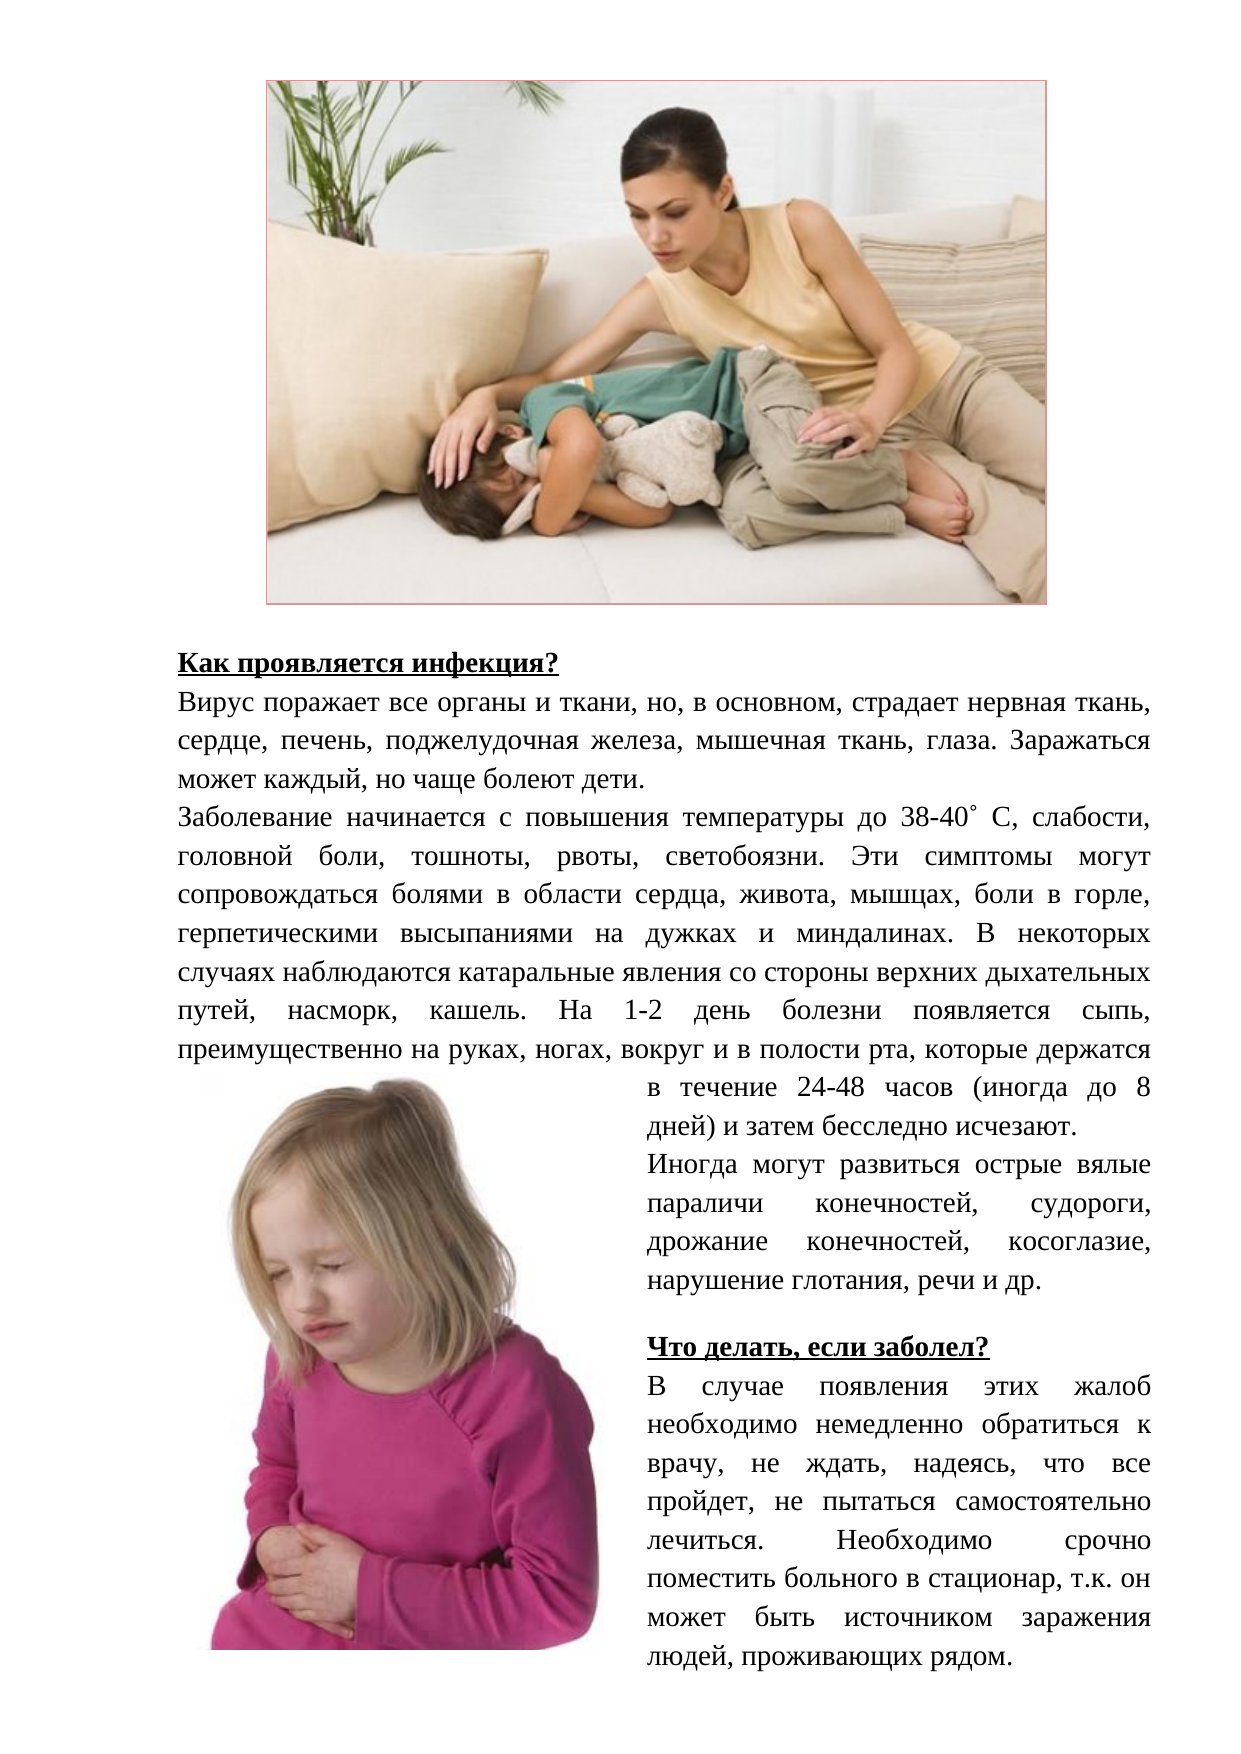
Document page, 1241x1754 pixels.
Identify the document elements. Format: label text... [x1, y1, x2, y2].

text Заболевание начинается с повышения температуры до 38-40˚ С, слабости, головной боли, тошноты, рвоты, светобоязни. Эти симптомы могут сопровождаться болями в области сердца, живота, мышцах, боли в горле, герпетическими высыпаниями на дужках и миндалинах. В некоторых случаях наблюдаются катаральные явления со стороны верхних дыхательных путей, насморк, кашель. На 1-2 день болезни появляется сыпь, преимущественно на руках, ногах, вокруг и в полости рта, которые держатся в течение 24-48 часов (иногда до 8 дней) и затем бесследно исчезают. [177, 799, 1152, 1141]
text Вирус поражает все органы и ткани, но, в основном, страдает нервная ткань, сердце, печень, поджелудочная железа, мышечная ткань, глаза. Заражаться может каждый, но чаще болеют дети. [177, 684, 1152, 794]
text Как проявляется инфекция? [177, 645, 1152, 679]
text В случае появления этих жалоб необходимо немедленно обратиться к врачу, не ждать, надеясь, что все пройдет, не пытаться самостоятельно лечиться. Необходимо срочно поместить больного в стационар, т.к. он может быть источником заражения людей, проживающих рядом. [177, 1368, 1152, 1671]
text Иногда могут развиться острые вялые параличи конечностей, судороги, дрожание конечностей, косоглазие, нарушение глотания, речи и др. [629, 1146, 1152, 1296]
picture [162, 1072, 629, 1650]
picture [267, 81, 1045, 603]
text Что делать, если заболел? [629, 1329, 1152, 1363]
